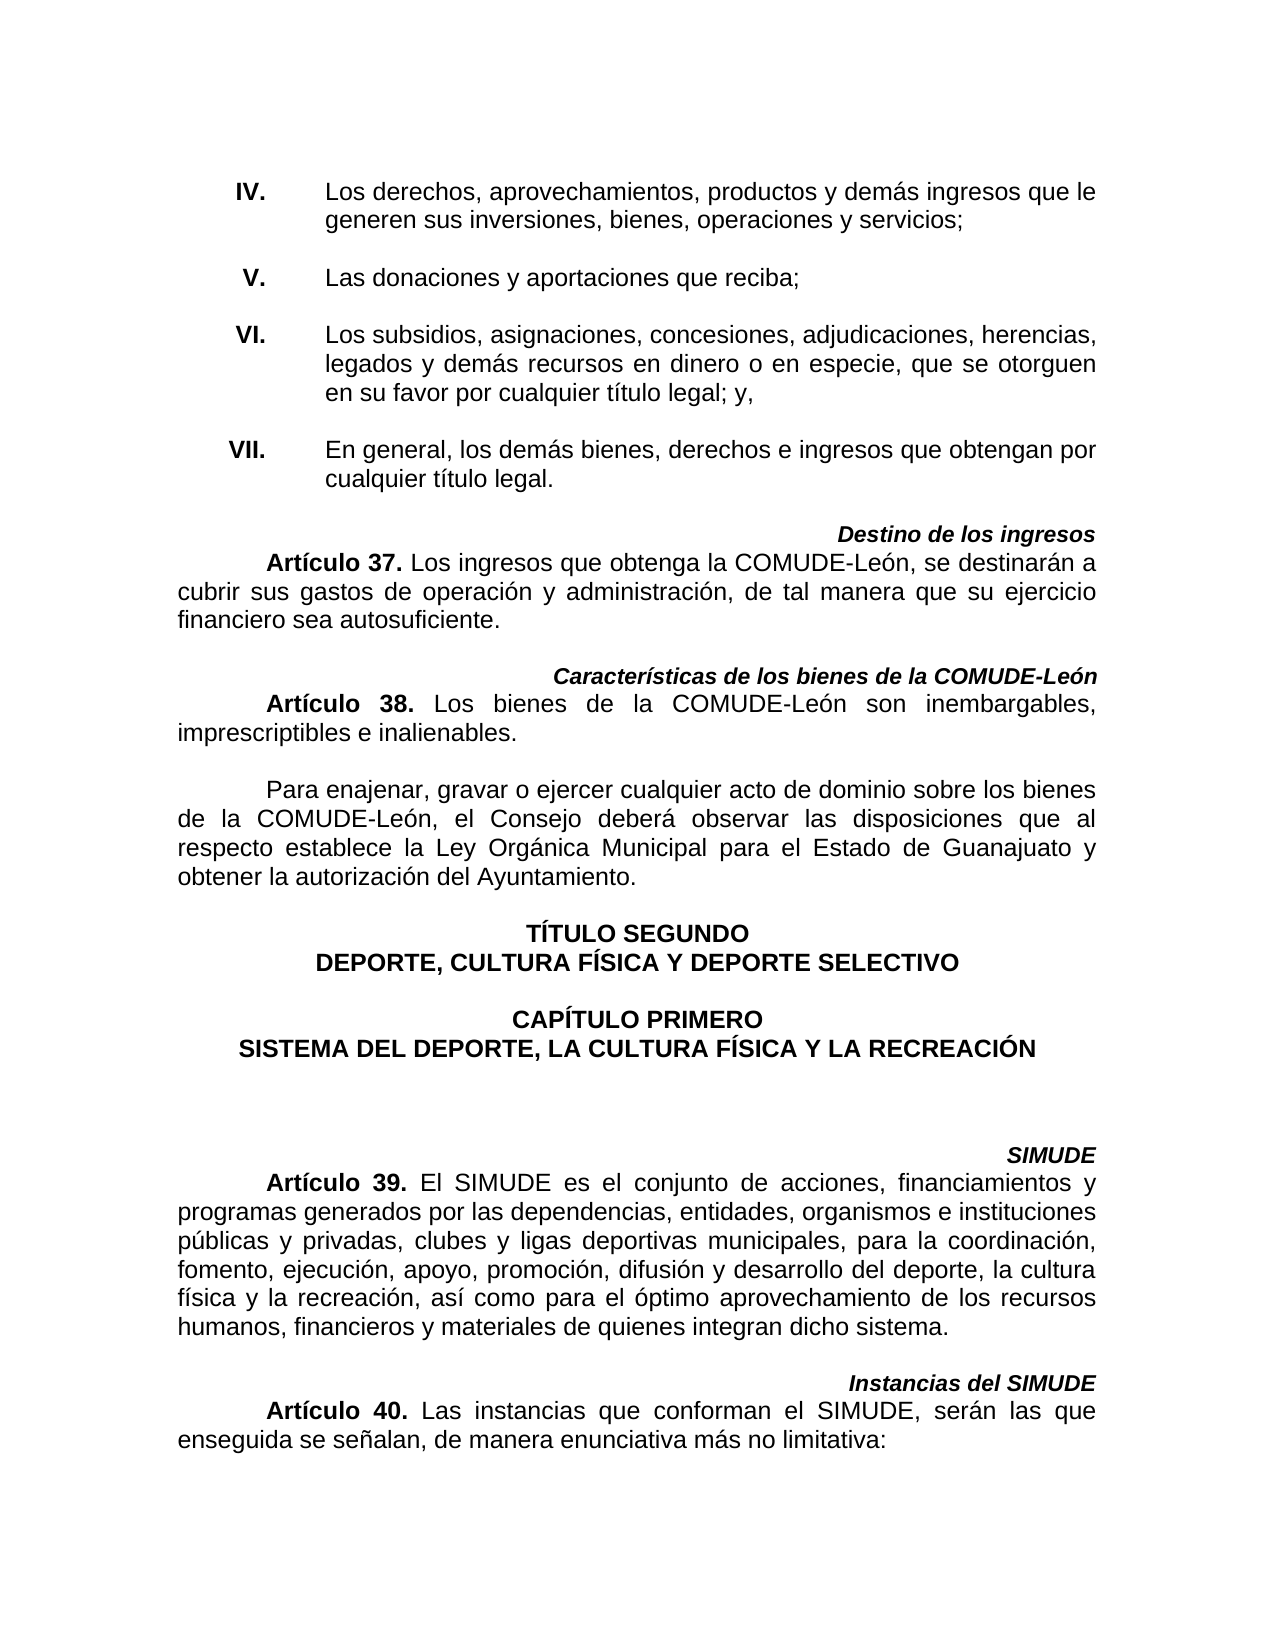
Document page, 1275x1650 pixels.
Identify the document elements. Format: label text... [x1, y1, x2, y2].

text Artículo 37. Los ingresos que obtenga la COMUDE-León, se destinarán a cubrir sus gastos de operación y administración, de tal manera que su ejercicio financiero sea autosuficiente. [177, 548, 1098, 634]
text Para enajenar, gravar o ejercer cualquier acto de dominio sobre los bienes de la COMUDE-León, el Consejo deberá observar las disposiciones que al respecto establece la Ley Orgánica Municipal para el Estado de Guanajuato y obtener la autorización del Ayuntamiento. [177, 775, 1098, 890]
text SIMUDE [177, 1142, 1098, 1168]
text DEPORTE, CULTURA FÍSICA Y DEPORTE SELECTIVO [177, 948, 1098, 977]
text Características de los bienes de la COMUDE-León [177, 663, 1098, 689]
text SISTEMA DEL DEPORTE, LA CULTURA FÍSICA Y LA RECREACIÓN [177, 1034, 1098, 1063]
list Las donaciones y aportaciones que reciba; [266, 263, 1098, 291]
list Los subsidios, asignaciones, concesiones, adjudicaciones, herencias, legados y demás recursos en dinero o en especie, que se otorguen en su favor por cualquier título legal; y, [266, 320, 1098, 406]
text Artículo 39. El SIMUDE es el conjunto de acciones, financiamientos y programas generados por las dependencias, entidades, organismos e instituciones públicas y privadas, clubes y ligas deportivas municipales, para la coordinación, fomento, ejecución, apoyo, promoción, difusión y desarrollo del deporte, la cultura física y la recreación, así como para el óptimo aprovechamiento de los recursos humanos, financieros y materiales de quienes integran dicho sistema. [177, 1168, 1098, 1341]
list En general, los demás bienes, derechos e ingresos que obtengan por cualquier título legal. [266, 435, 1098, 493]
text CAPÍTULO PRIMERO [177, 1005, 1098, 1034]
text Instancias del SIMUDE [177, 1369, 1098, 1396]
text Artículo 40. Las instancias que conforman el SIMUDE, serán las que enseguida se señalan, de manera enunciativa más no limitativa: [177, 1396, 1098, 1453]
text Destino de los ingresos [177, 521, 1098, 548]
text Artículo 38. Los bienes de la COMUDE-León son inembargables, imprescriptibles e inalienables. [177, 689, 1098, 747]
list Los derechos, aprovechamientos, productos y demás ingresos que le generen sus inversiones, bienes, operaciones y servicios; [266, 176, 1098, 234]
text TÍTULO SEGUNDO [177, 919, 1098, 948]
